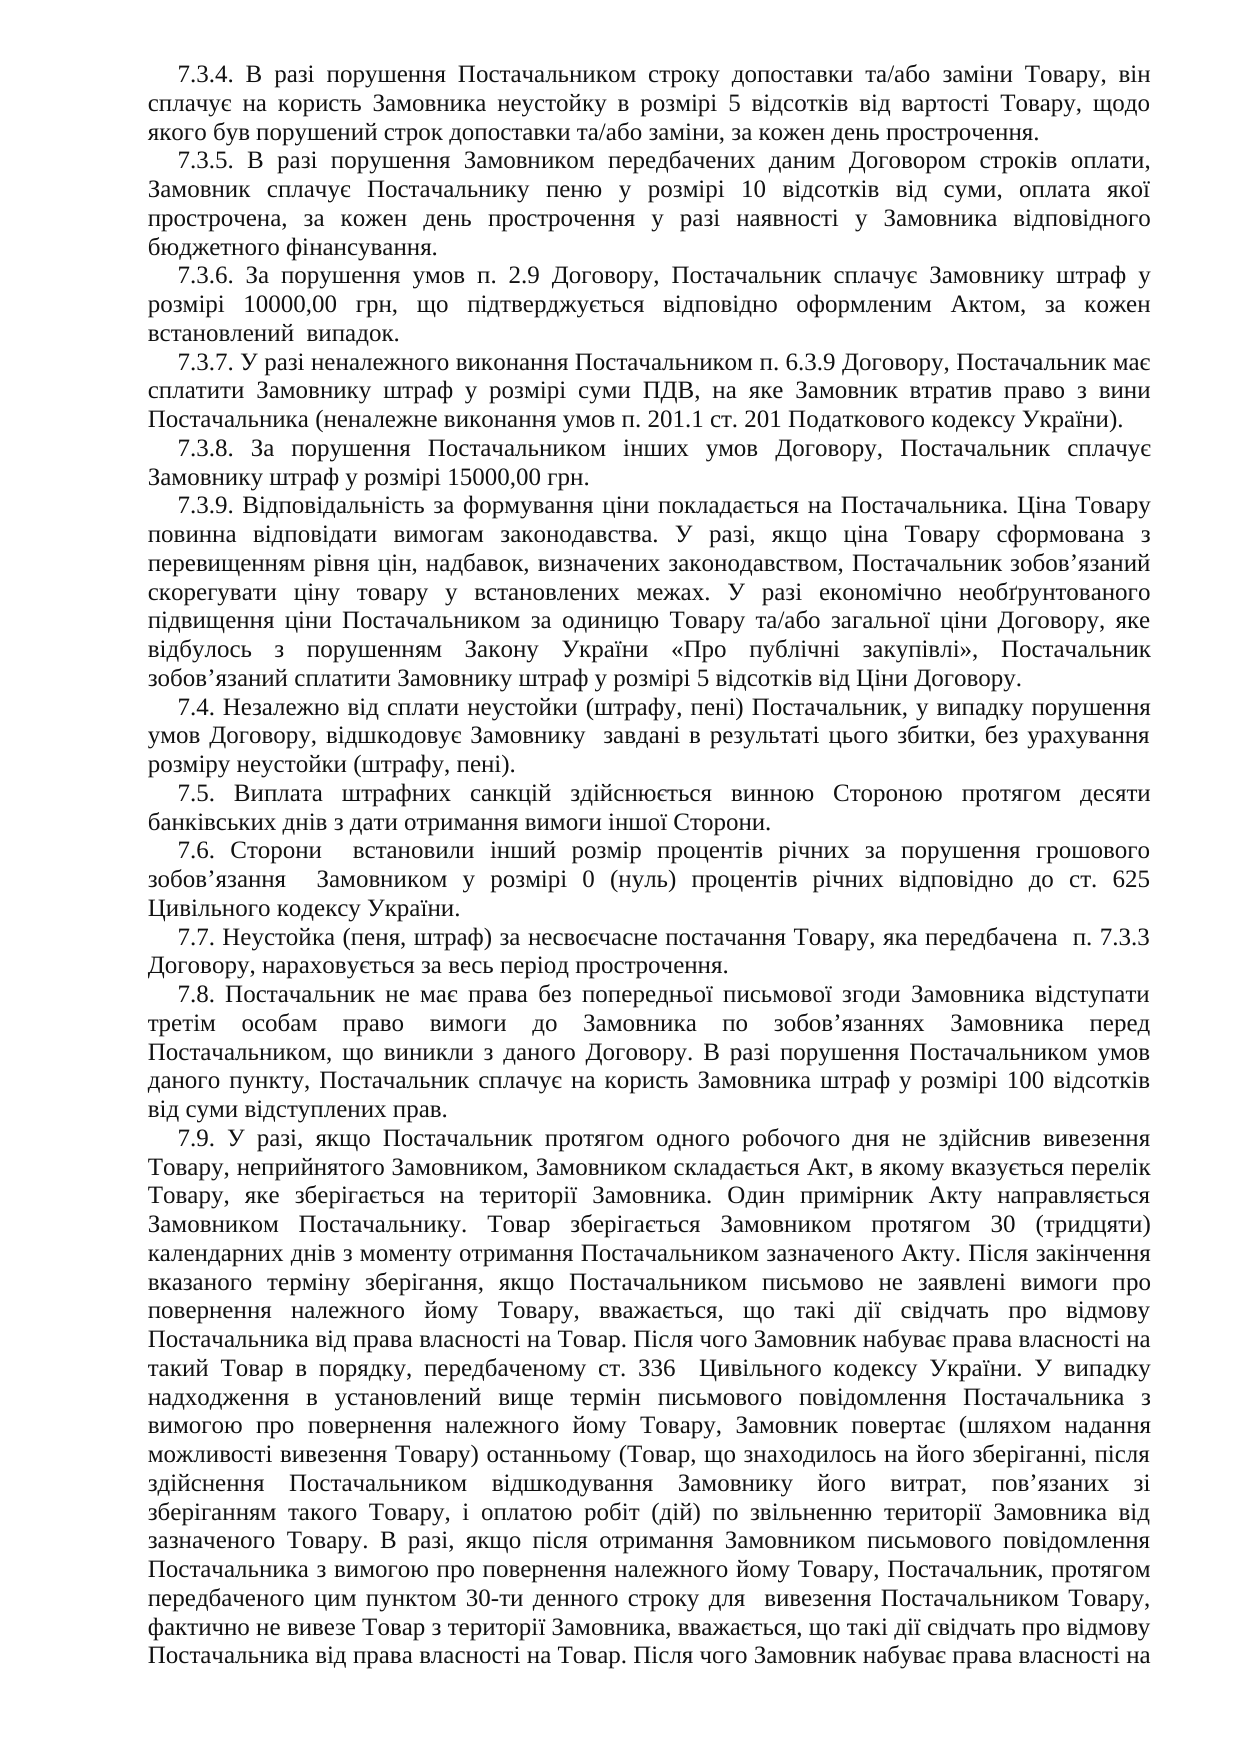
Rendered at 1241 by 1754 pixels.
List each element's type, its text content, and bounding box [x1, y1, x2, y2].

text 7.8. Постачальник не має права без попередньої письмової згоди Замовника відступати третім особам право вимоги до Замовника по зобов’язаннях Замовника перед Постачальником, що виникли з даного Договору. В разі порушення Постачальником умов даного пункту, Постачальник сплачує на користь Замовника штраф у розмірі 100 відсотків від суми відступлених прав. [148, 979, 1152, 1123]
text 7.5. Виплата штрафних санкцій здійснюється винною Стороною протягом десяти банківських днів з дати отримання вимоги іншої Сторони. [148, 778, 1152, 835]
text 7.3.5. В разі порушення Замовником передбачених даним Договором строків оплати, Замовник сплачує Постачальнику пеню у розмірі 10 відсотків від суми, оплата якої прострочена, за кожен день прострочення у разі наявності у Замовника відповідного бюджетного фінансування. [148, 145, 1152, 260]
text 7.6. Сторони встановили інший розмір процентів річних за порушення грошового зобов’язання Замовником у розмірі 0 (нуль) процентів річних відповідно до ст. 625 Цивільного кодексу України. [148, 835, 1152, 922]
text 7.3.4. В разі порушення Постачальником строку допоставки та/або заміни Товару, він сплачує на користь Замовника неустойку в розмірі 5 відсотків від вартості Товару, щодо якого був порушений строк допоставки та/або заміни, за кожен день прострочення. [148, 59, 1152, 145]
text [148, 1123, 1152, 1669]
text 7.4. Незалежно від сплати неустойки (штрафу, пені) Постачальник, у випадку порушення умов Договору, відшкодовує Замовнику завдані в результаті цього збитки, без урахування розміру неустойки (штрафу, пені). [148, 692, 1152, 778]
text 7.3.7. У разі неналежного виконання Постачальником п. 6.3.9 Договору, Постачальник має сплатити Замовнику штраф у розмірі суми ПДВ, на яке Замовник втратив право з вини Постачальника (неналежне виконання умов п. 201.1 ст. 201 Податкового кодексу України). [148, 347, 1152, 433]
text 7.3.8. За порушення Постачальником інших умов Договору, Постачальник сплачує Замовнику штраф у розмірі 15000,00 грн. [148, 433, 1152, 490]
text 7.3.9. Відповідальність за формування ціни покладається на Постачальника. Ціна Товару повинна відповідати вимогам законодавства. У разі, якщо ціна Товару сформована з перевищенням рівня цін, надбавок, визначених законодавством, Постачальник зобов’язаний скорегувати ціну товару у встановлених межах. У разі економічно необґрунтованого підвищення ціни Постачальником за одиницю Товару та/або загальної ціни Договору, яке відбулось з порушенням Закону України «Про публічні закупівлі», Постачальник зобов’язаний сплатити Замовнику штраф у розмірі 5 відсотків від Ціни Договору. [148, 490, 1152, 692]
text 7.3.6. За порушення умов п. 2.9 Договору, Постачальник сплачує Замовнику штраф у розмірі 10000,00 грн, що підтверджується відповідно оформленим Актом, за кожен встановлений випадок. [148, 260, 1152, 347]
text 7.7. Неустойка (пеня, штраф) за несвоєчасне постачання Товару, яка передбачена п. 7.3.3 Договору, нараховується за весь період прострочення. [148, 922, 1152, 979]
